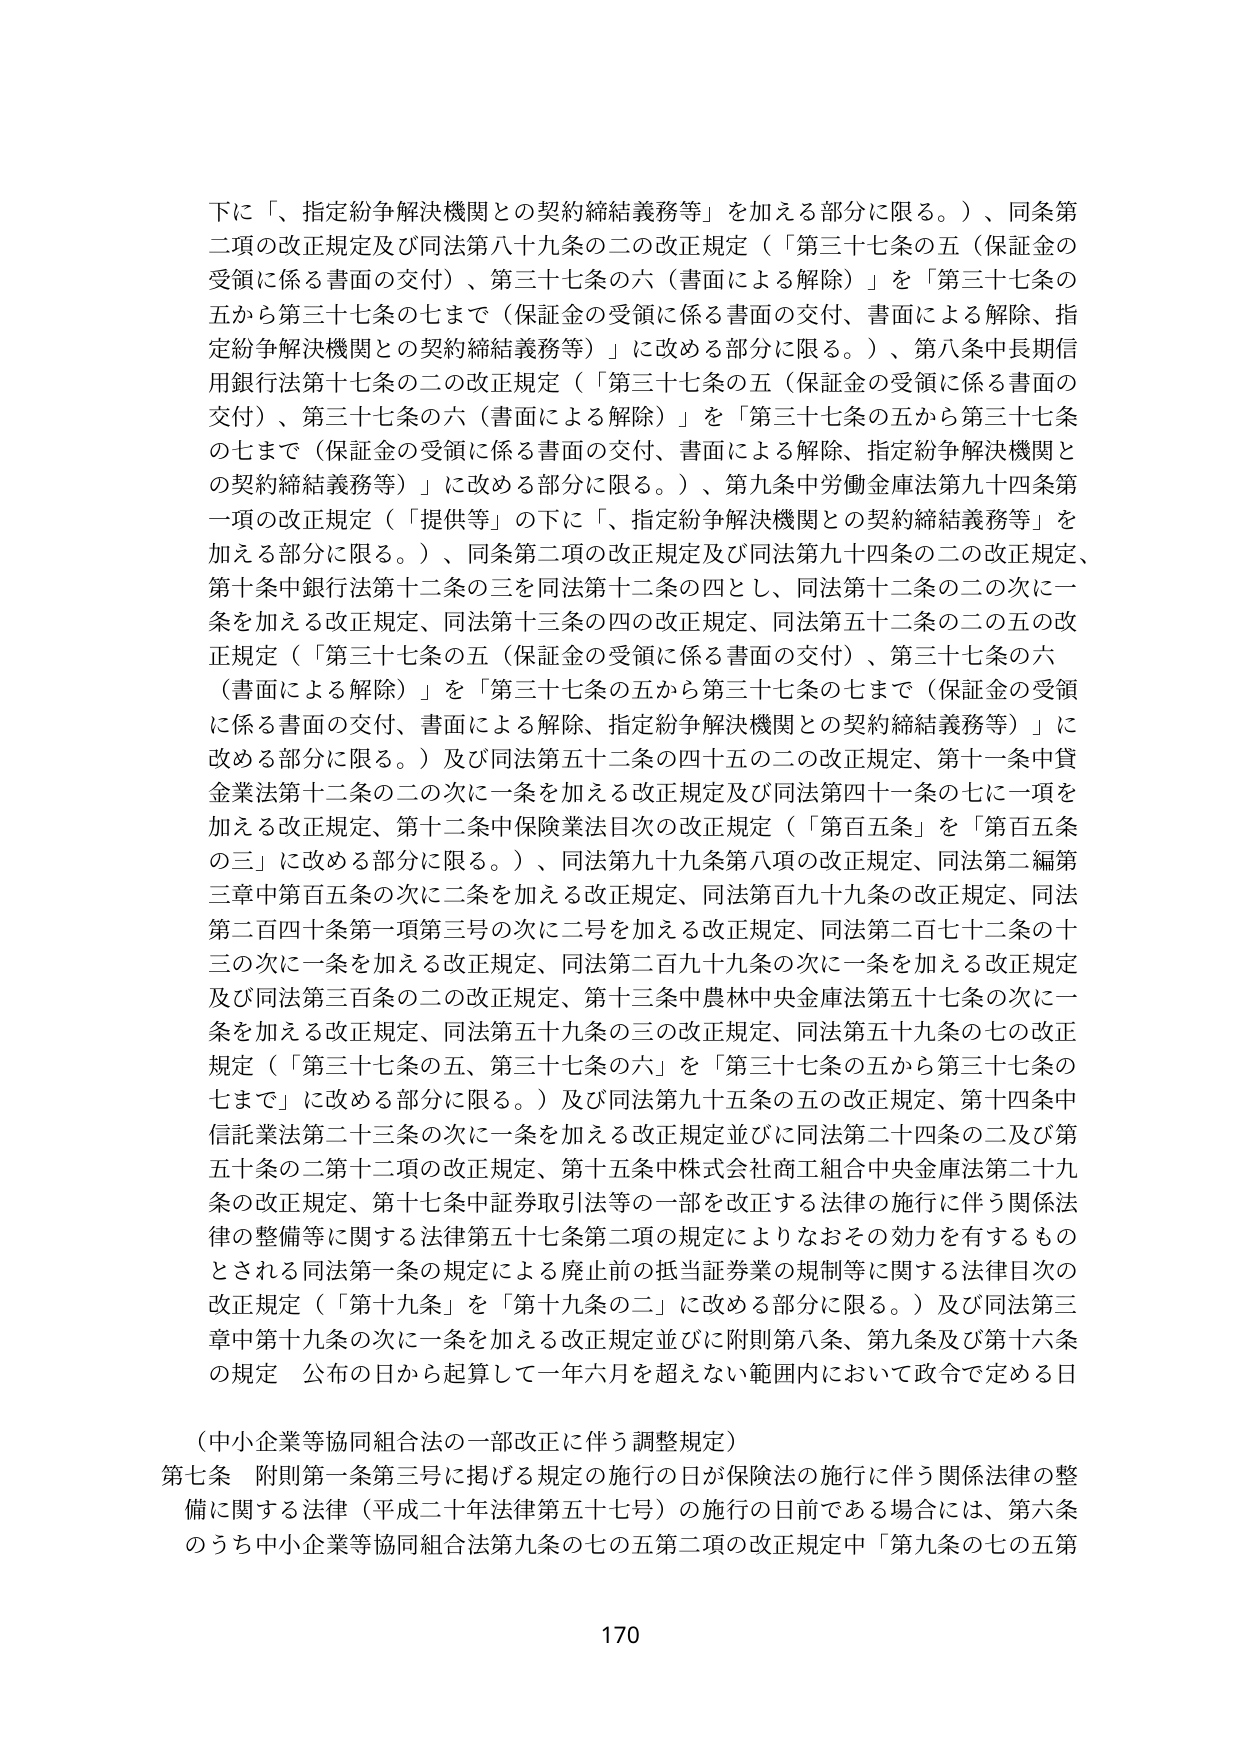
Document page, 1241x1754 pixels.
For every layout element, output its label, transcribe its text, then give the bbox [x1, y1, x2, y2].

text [161, 1458, 1079, 1560]
text （中小企業等協同組合法の一部改正に伴う調整規定） [184, 1424, 1079, 1458]
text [184, 194, 1079, 1389]
